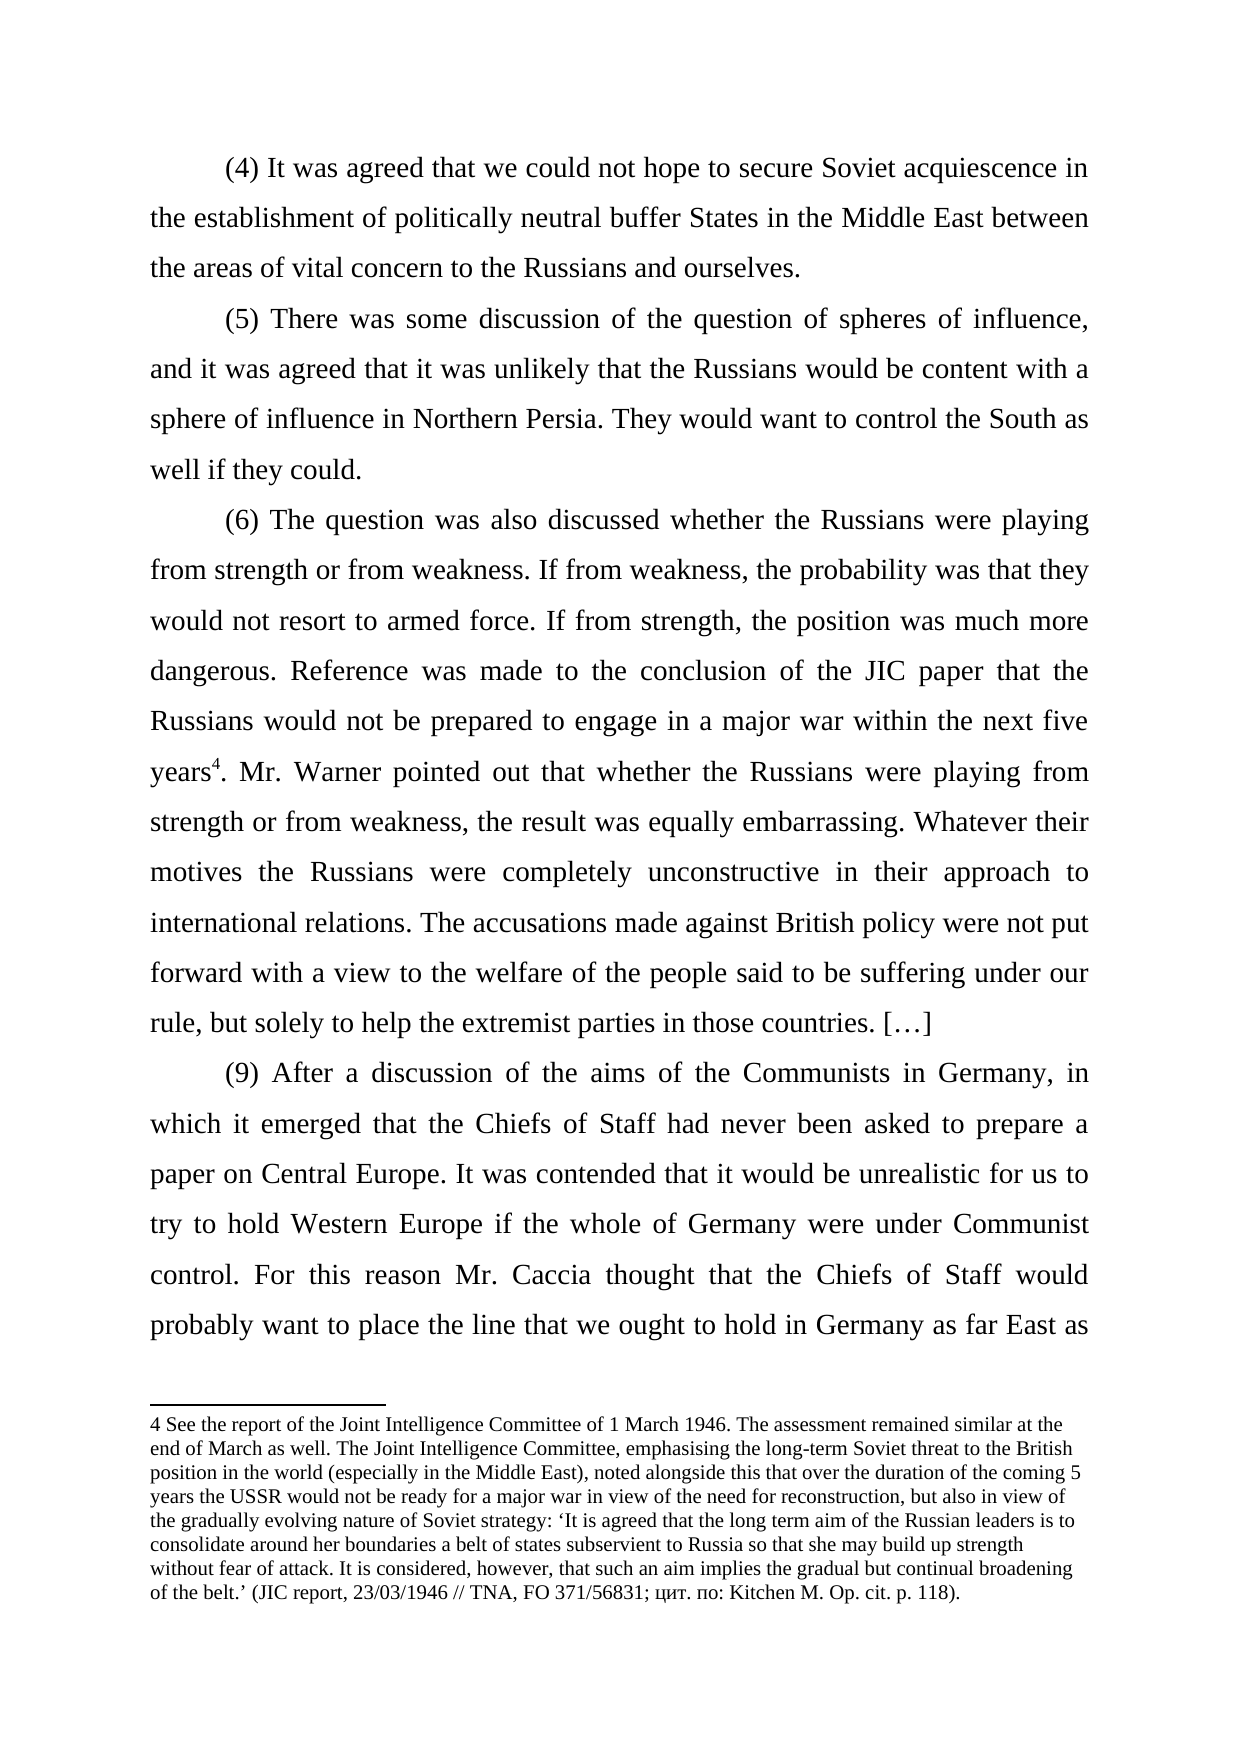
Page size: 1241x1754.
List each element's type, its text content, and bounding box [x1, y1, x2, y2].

text (5) There was some discussion of the question of spheres of influence, and it was agreed that it was unlikely that the Russians would be content with a sphere of influence in Northern Persia. They would want to control the South as well if they could. [150, 301, 1090, 485]
text (6) The question was also discussed whether the Russians were playing from strength or from weakness. If from weakness, the probability was that they would not resort to armed force. If from strength, the position was much more dangerous. Reference was made to the conclusion of the JIC paper that the Russians would not be prepared to engage in a major war within the next five years. Mr. Warner pointed out that whether the Russians were playing from strength or from weakness, the result was equally embarrassing. Whatever their motives the Russians were completely unconstructive in their approach to international relations. The accusations made against British policy were not put forward with a view to the welfare of the people said to be suffering under our rule, but solely to help the extremist parties in those countries. […] [150, 502, 1090, 1039]
text (4) It was agreed that we could not hope to secure Soviet acquiescence in the establishment of politically neutral buffer States in the Middle East between the areas of vital concern to the Russians and ourselves. [150, 150, 1090, 284]
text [150, 1056, 1090, 1341]
